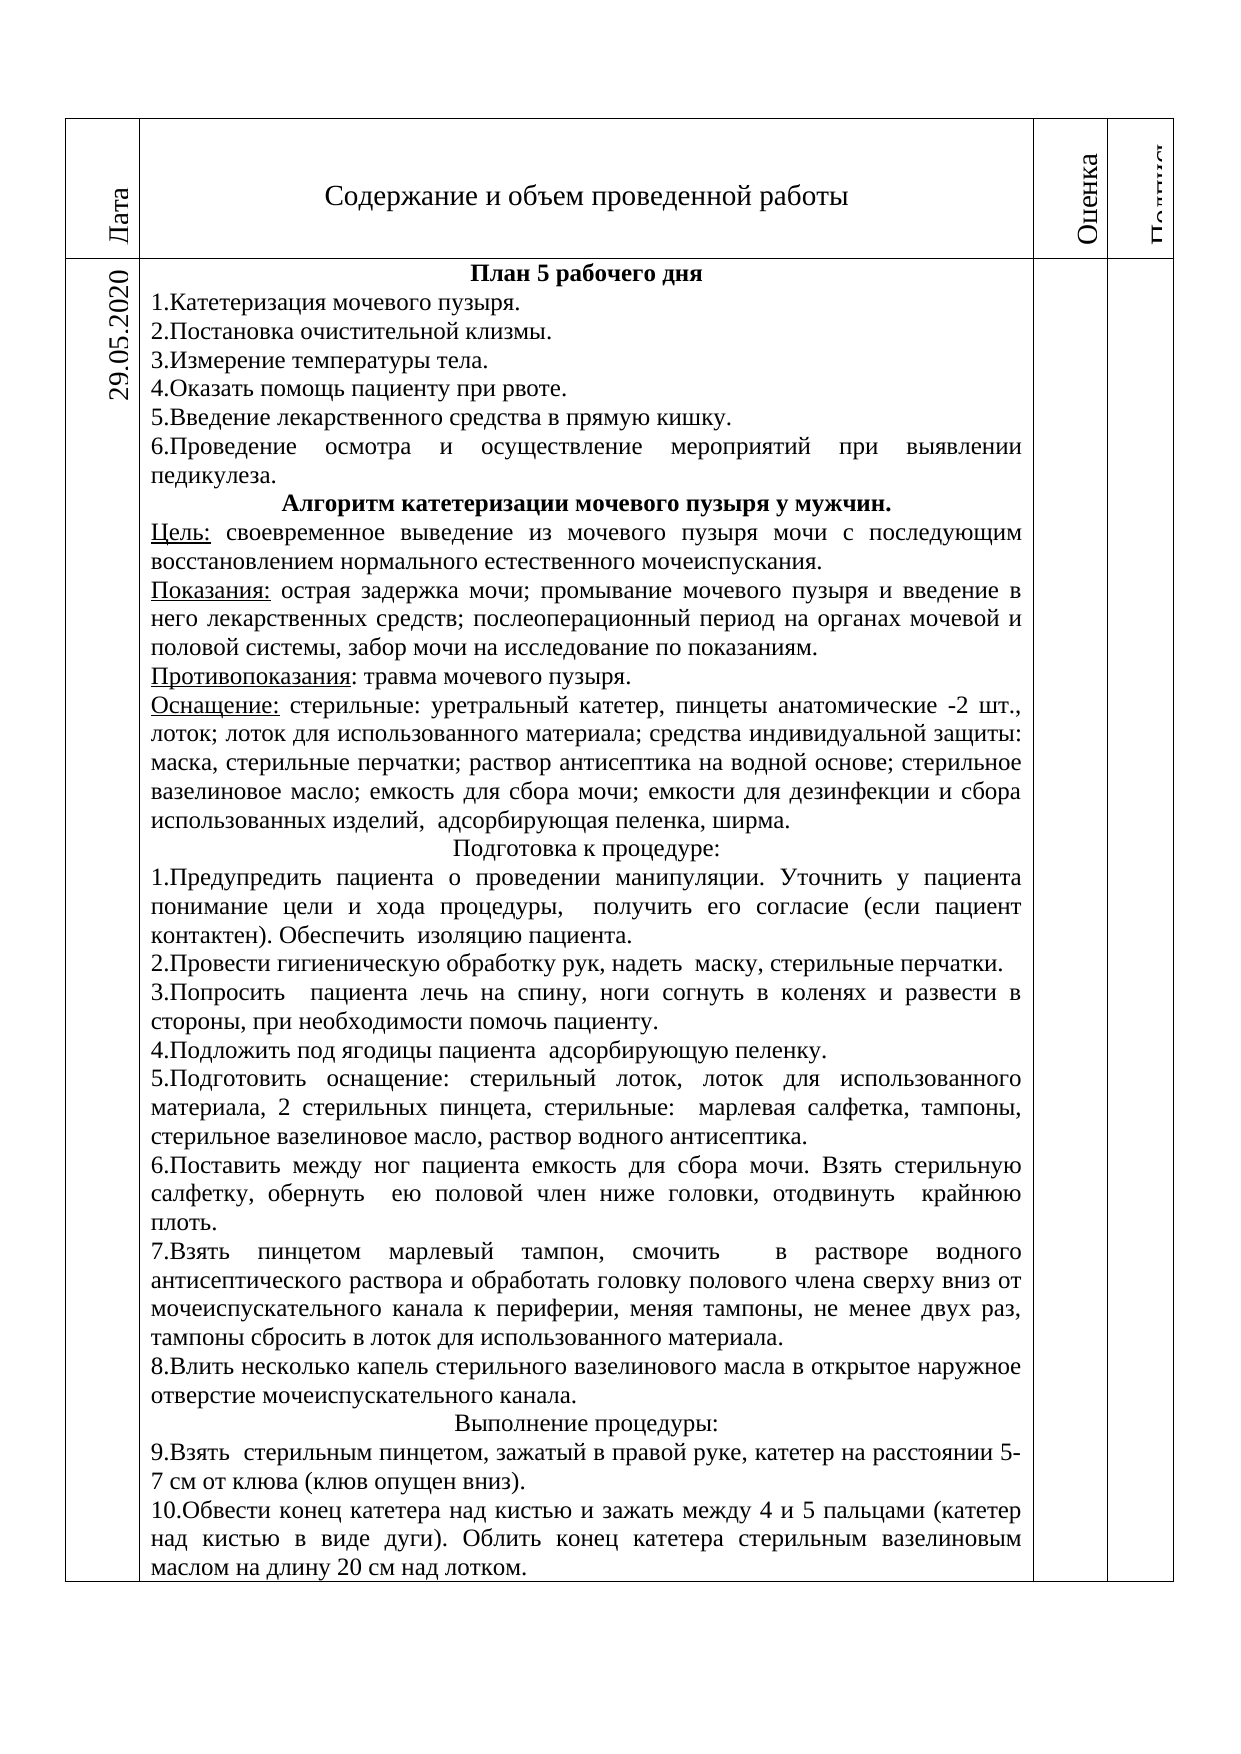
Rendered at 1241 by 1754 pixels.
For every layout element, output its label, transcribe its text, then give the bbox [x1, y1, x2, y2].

table_header Подпись [1108, 119, 1173, 257]
table_cell План 5 рабочего дня 1.Катетеризация мочевого пузыря. 2.Постановка очистительной клизмы. 3.Измерение температуры тела. 4.Оказать помощь пациенту при рвоте. 5.Введение лекарственного средства в прямую кишку. 6.Проведение осмотра и осуществление мероприятий при выявлении педикулеза. Алгоритм катетеризации мочевого пузыря у мужчин. Цель: своевременное выведение из мочевого пузыря мочи с последующим восстановлением нормального естественного мочеиспускания. Показания: острая задержка мочи; промывание мочевого пузыря и введение в него лекарственных средств; послеоперационный период на органах мочевой и половой системы, забор мочи на исследование по показаниям. Противопоказания: травма мочевого пузыря. Оснащение: стерильные: уретральный катетер, пинцеты анатомические -2 шт., лоток; лоток для использованного материала; средства индивидуальной защиты: маска, стерильные перчатки; раствор антисептика на водной основе; стерильное вазелиновое масло; емкость для сбора мочи; емкости для дезинфекции и сбора использованных изделий, адсорбирующая пеленка, ширма. Подготовка к процедуре: 1.Предупредить пациента о проведении манипуляции. Уточнить у пациента понимание цели и хода процедуры, получить его согласие (если пациент контактен). Обеспечить изоляцию пациента. 2.Провести гигиеническую обработку рук, надеть маску, стерильные перчатки. 3.Попросить пациента лечь на спину, ноги согнуть в коленях и развести в стороны, при необходимости помочь пациенту. 4.Подложить под ягодицы пациента адсорбирующую пеленку. 5.Подготовить оснащение: стерильный лоток, лоток для использованного материала, 2 стерильных пинцета, стерильные: марлевая салфетка, тампоны, стерильное вазелиновое масло, раствор водного антисептика. 6.Поставить между ног пациента емкость для сбора мочи. Взять стерильную салфетку, обернуть ею половой член ниже головки, отодвинуть крайнюю плоть. 7.Взять пинцетом марлевый тампон, смочить в растворе водного антисептического раствора и обработать головку полового члена сверху вниз от мочеиспускательного канала к периферии, меняя тампоны, не менее двух раз, тампоны сбросить в лоток для использованного материала. 8.Влить несколько капель стерильного вазелинового масла в открытое наружное отверстие мочеиспускательного канала. Выполнение процедуры: 9.Взять стерильным пинцетом, зажатый в правой руке, катетер на расстоянии 5-7 см от клюва (клюв опущен вниз). 10.Обвести конец катетера над кистью и зажать между 4 и 5 пальцами (катетер над кистью в виде дуги). Облить конец катетера стерильным вазелиновым маслом на длину 20 см над лотком. [140, 259, 1033, 1581]
table_cell [1034, 259, 1107, 1581]
table_header Дата [66, 119, 139, 257]
table_header Оценка [1034, 119, 1107, 257]
table_cell 29.05.2020 [66, 259, 139, 1581]
table_cell [1108, 259, 1173, 1581]
table_header Содержание и объем проведенной работы [140, 119, 1033, 257]
